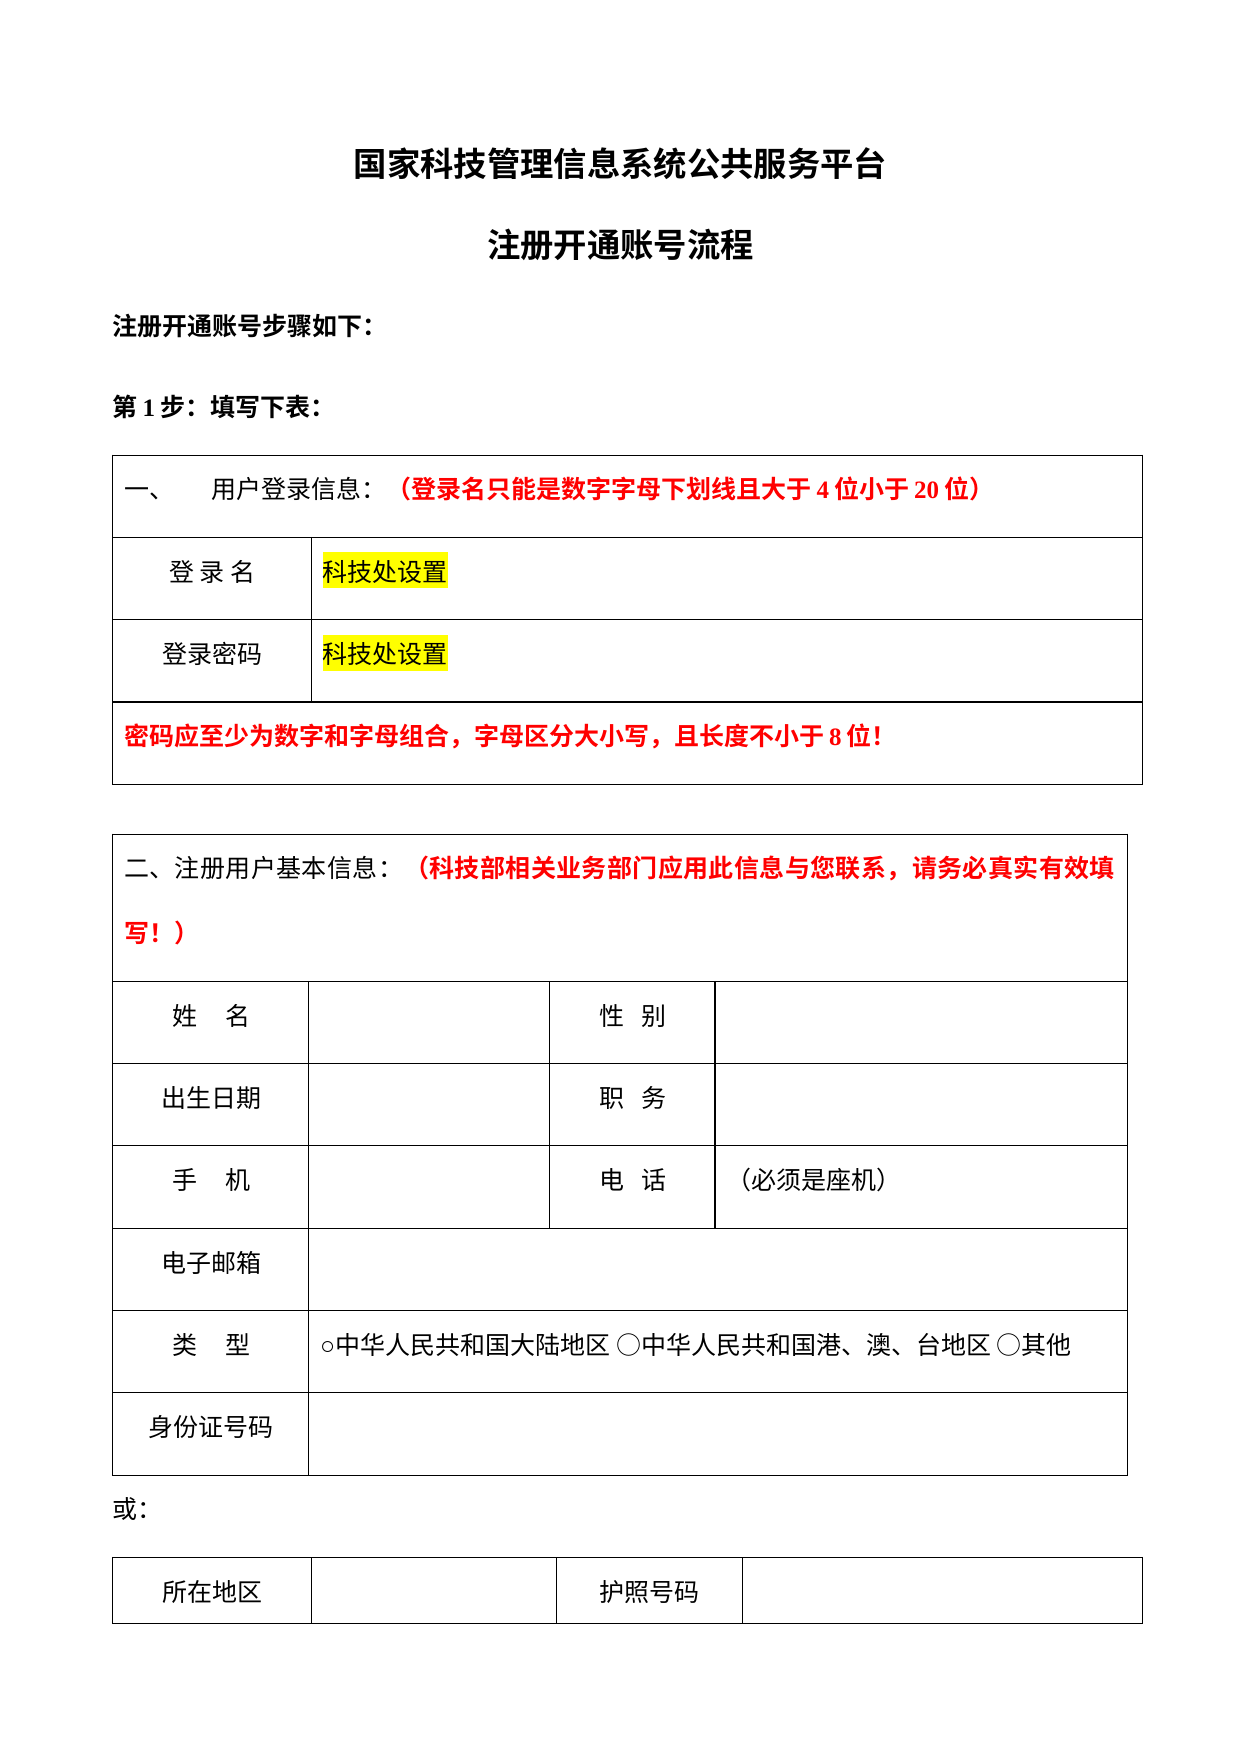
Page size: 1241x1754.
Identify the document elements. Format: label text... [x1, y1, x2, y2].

table_cell [309, 1393, 1127, 1474]
table_cell （必须是座机） [716, 1146, 1127, 1228]
table_cell 姓 名 [113, 982, 308, 1063]
table_header 二、注册用户基本信息：（科技部相关业务部门应用此信息与您联系，请务必真实有效填写！） [113, 835, 1127, 981]
table_cell ○中华人民共和国大陆地区 ○中华人民共和国港、澳、台地区 ○其他 [309, 1311, 1127, 1392]
text 注册开通账号步骤如下： [112, 292, 1128, 357]
table_cell [309, 1146, 549, 1228]
table_cell 电子邮箱 [113, 1229, 308, 1310]
text 或： [112, 1476, 1128, 1541]
table_cell 手 机 [113, 1146, 308, 1228]
table_header 护照号码 [557, 1558, 742, 1623]
table_header 所在地区 [113, 1558, 311, 1623]
table_cell [716, 982, 1127, 1063]
table_cell [309, 1229, 1127, 1310]
table_cell 密码应至少为数字和字母组合，字母区分大小写，且长度不小于8位！ [113, 703, 1142, 784]
table_cell 职 务 [550, 1064, 714, 1145]
table_cell 类 型 [113, 1311, 308, 1392]
table_header [312, 1558, 556, 1623]
table_cell 性 别 [550, 982, 714, 1063]
text 注册开通账号流程 [112, 211, 1128, 276]
table_cell [309, 1064, 549, 1145]
table_cell 电 话 [550, 1146, 714, 1228]
table_cell [716, 1064, 1127, 1145]
text 国家科技管理信息系统公共服务平台 [112, 129, 1128, 194]
table_header 用户登录信息：（登录名只能是数字字母下划线且大于4位小于20位） [113, 456, 1142, 537]
table_header [743, 1558, 1142, 1623]
table_cell 身份证号码 [113, 1393, 308, 1474]
table_cell 出生日期 [113, 1064, 308, 1145]
table_cell [309, 982, 549, 1063]
table_cell 科技处设置 [312, 538, 1142, 619]
table_cell 登录密码 [113, 620, 311, 701]
table_cell 登 录 名 [113, 538, 311, 619]
table_cell 科技处设置 [312, 620, 1142, 701]
text 第1步：填写下表： [112, 373, 1128, 438]
